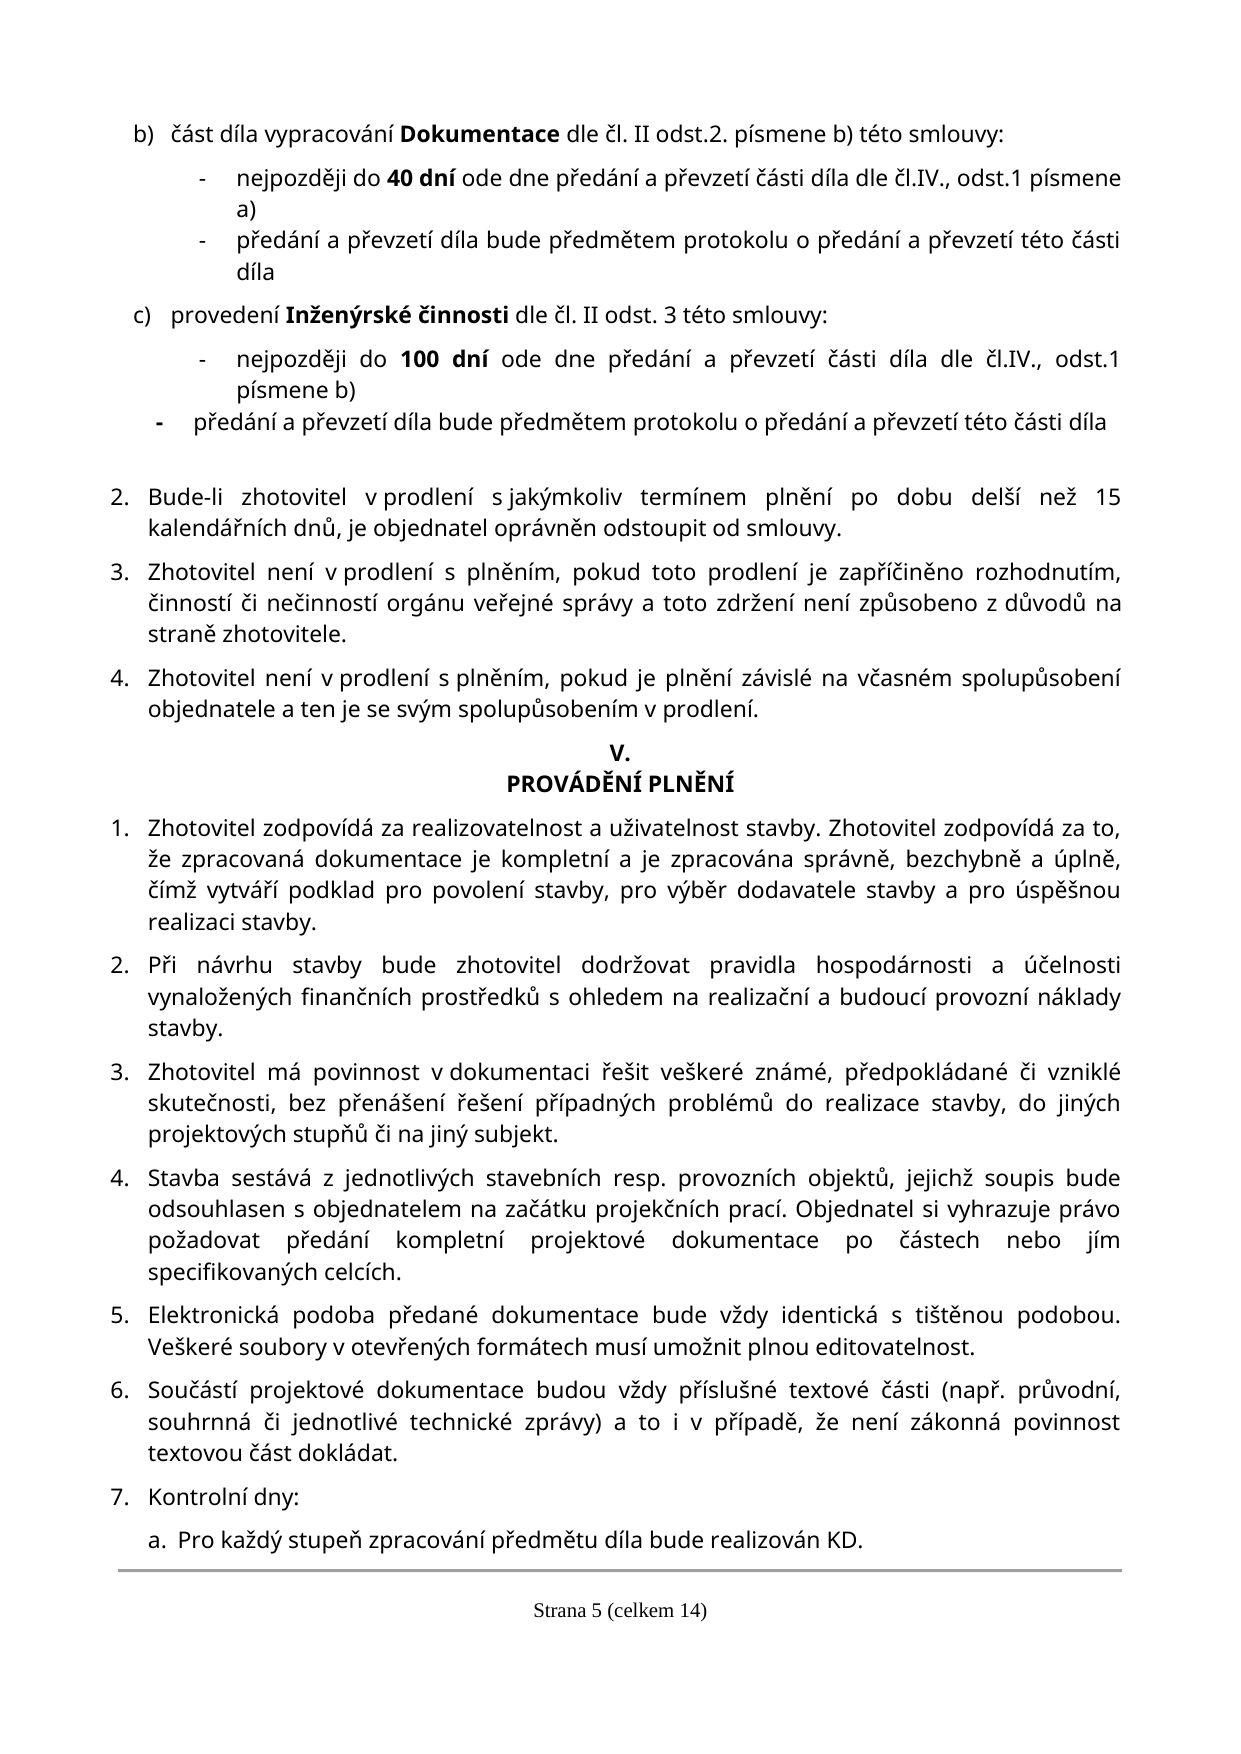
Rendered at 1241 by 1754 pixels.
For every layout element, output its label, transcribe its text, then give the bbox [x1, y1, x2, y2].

list Zhotovitel zodpovídá za realizovatelnost a uživatelnost stavby. Zhotovitel zodpovídá za to, že zpracovaná dokumentace je kompletní a je zpracována správně, bezchybně a úplně, čímž vytváří podklad pro povolení stavby, pro výběr dodavatele stavby a pro úspěšnou realizaci stavby. [110, 812, 1122, 937]
list Zhotovitel má povinnost v dokumentaci řešit veškeré známé, předpokládané či vzniklé skutečnosti, bez přenášení řešení případných problémů do realizace stavby, do jiných projektových stupňů či na jiný subjekt. [110, 1056, 1122, 1149]
list nejpozději do 40 dní ode dne předání a převzetí části díla dle čl.IV., odst.1 písmene a) [199, 162, 1122, 224]
list Kontrolní dny: [110, 1481, 1122, 1512]
list část díla vypracování Dokumentace dle čl. II odst.2. písmene b) této smlouvy: [133, 118, 1122, 149]
list Zhotovitel není v prodlení s plněním, pokud je plnění závislé na včasném spolupůsobení objednatele a ten je se svým spolupůsobením v prodlení. [110, 662, 1122, 724]
list Stavba sestává z jednotlivých stavebních resp. provozních objektů, jejichž soupis bude odsouhlasen s objednatelem na začátku projekčních prací. Objednatel si vyhrazuje právo požadovat předání kompletní projektové dokumentace po částech nebo jím specifikovaných celcích. [110, 1162, 1122, 1287]
list Součástí projektové dokumentace budou vždy příslušné textové části (např. průvodní, souhrnná či jednotlivé technické zprávy) a to i v případě, že není zákonná povinnost textovou část dokládat. [110, 1374, 1122, 1468]
text PROVÁDĚNÍ PLNĚNÍ [118, 768, 1122, 799]
list Pro každý stupeň zpracování předmětu díla bude realizován KD. [148, 1524, 1122, 1556]
text V. [118, 737, 1122, 768]
list provedení Inženýrské činnosti dle čl. II odst. 3 této smlouvy: [133, 299, 1122, 331]
list předání a převzetí díla bude předmětem protokolu o předání a převzetí této části díla [199, 224, 1122, 287]
list Elektronická podoba předané dokumentace bude vždy identická s tištěnou podobou. Veškeré soubory v otevřených formátech musí umožnit plnou editovatelnost. [110, 1299, 1122, 1362]
list nejpozději do 100 dní ode dne předání a převzetí části díla dle čl.IV., odst.1 písmene b) [199, 343, 1122, 406]
list Zhotovitel není v prodlení s plněním, pokud toto prodlení je zapříčiněno rozhodnutím, činností či nečinností orgánu veřejné správy a toto zdržení není způsobeno z důvodů na straně zhotovitele. [110, 556, 1122, 649]
list Bude-li zhotovitel v prodlení s jakýmkoliv termínem plnění po dobu delší než 15 kalendářních dnů, je objednatel oprávněn odstoupit od smlouvy. [110, 481, 1122, 543]
list Při návrhu stavby bude zhotovitel dodržovat pravidla hospodárnosti a účelnosti vynaložených finančních prostředků s ohledem na realizační a budoucí provozní náklady stavby. [110, 949, 1122, 1043]
list předání a převzetí díla bude předmětem protokolu o předání a převzetí této části díla [156, 406, 1122, 437]
